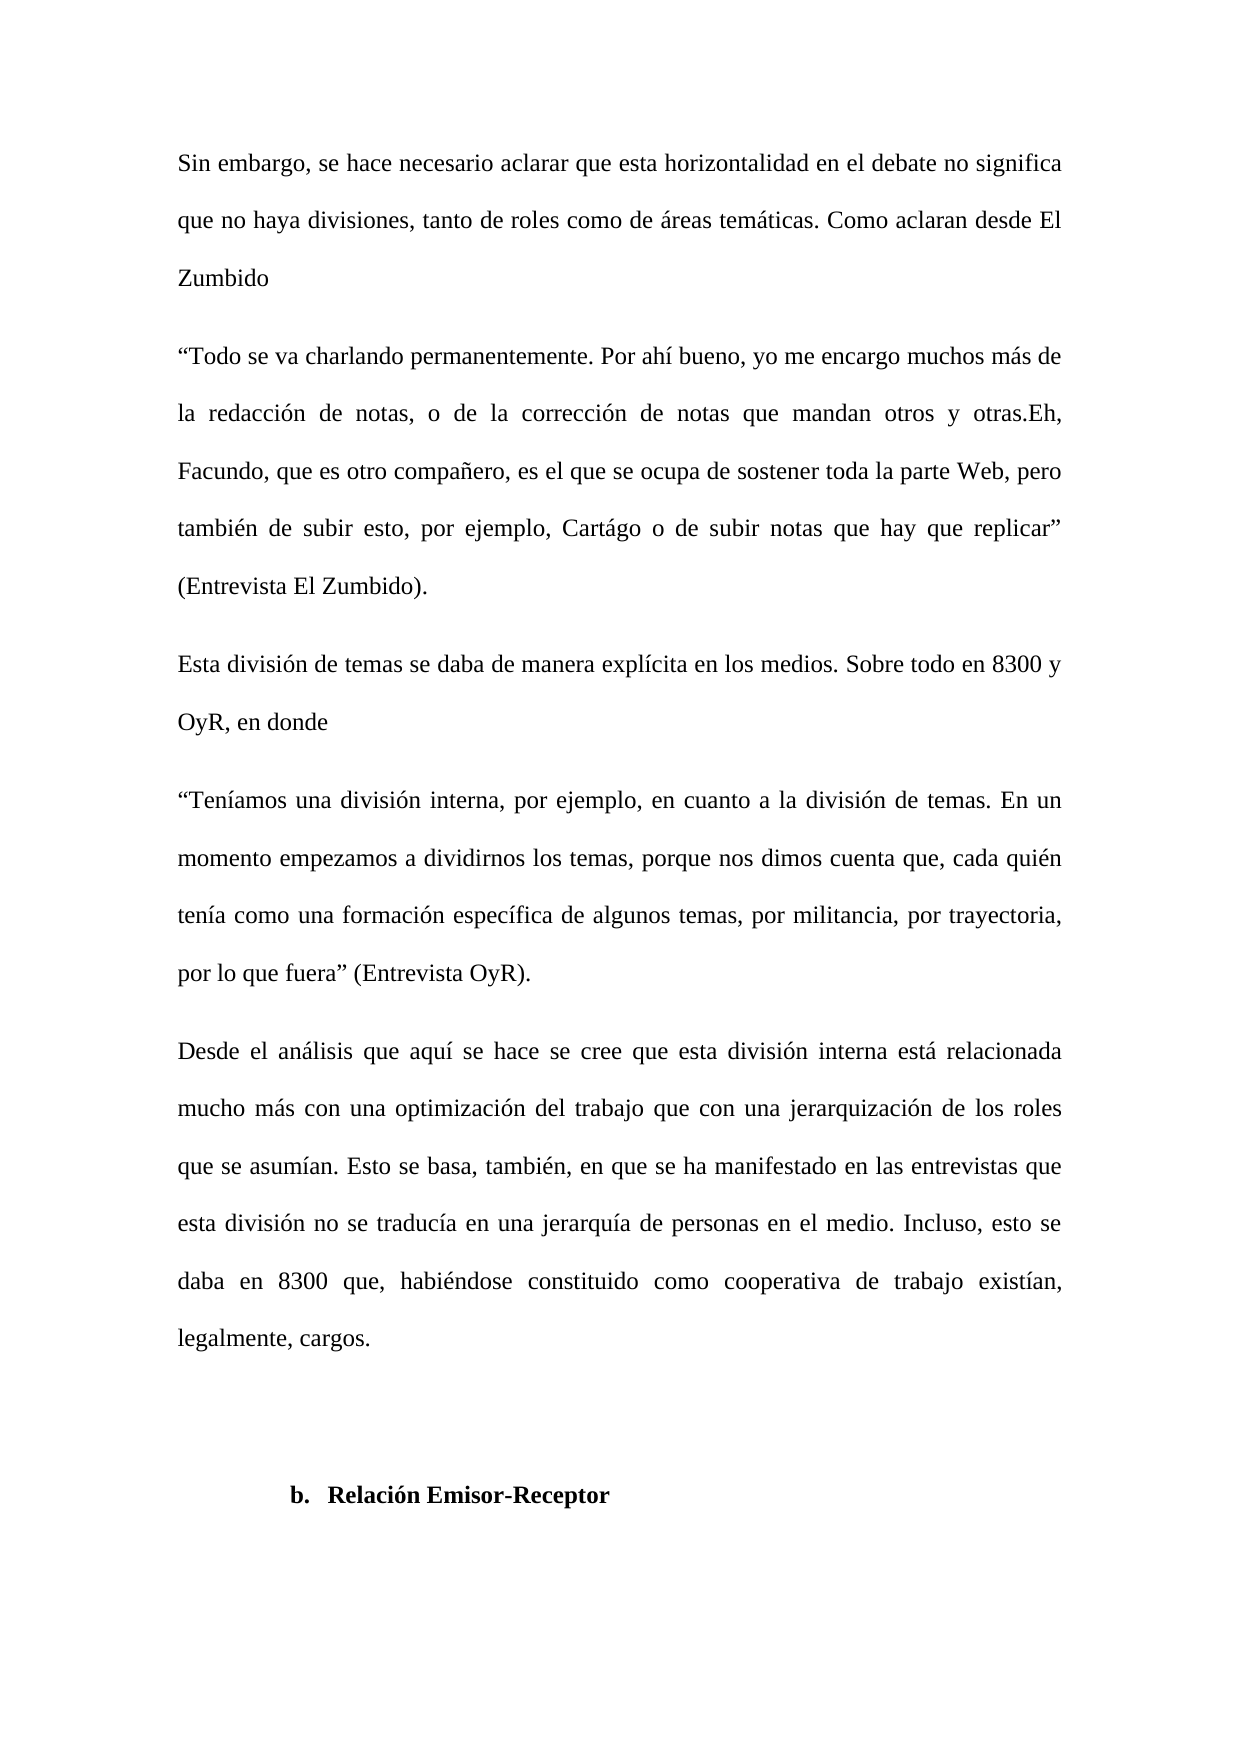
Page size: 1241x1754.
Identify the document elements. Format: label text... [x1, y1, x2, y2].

list Relación Emisor-Receptor [290, 1480, 1004, 1509]
text Desde el análisis que aquí se hace se cree que esta división interna está relacionada mucho más con una optimización del trabajo que con una jerarquización de los roles que se asumían. Esto se basa, también, en que se ha manifestado en las entrevistas que esta división no se traducía en una jerarquía de personas en el medio. Incluso, esto se daba en 8300 que, habiéndose constituido como cooperativa de trabajo existían, legalmente, cargos. [177, 1036, 1063, 1352]
text “Teníamos una división interna, por ejemplo, en cuanto a la división de temas. En un momento empezamos a dividirnos los temas, porque nos dimos cuenta que, cada quién tenía como una formación específica de algunos temas, por militancia, por trayectoria, por lo que fuera” (Entrevista OyR). [177, 785, 1063, 986]
text “Todo se va charlando permanentemente. Por ahí bueno, yo me encargo muchos más de la redacción de notas, o de la corrección de notas que mandan otros y otras.Eh, Facundo, que es otro compañero, es el que se ocupa de sostener toda la parte Web, pero también de subir esto, por ejemplo, Cartágo o de subir notas que hay que replicar” (Entrevista El Zumbido). [177, 341, 1063, 600]
text Esta división de temas se daba de manera explícita en los medios. Sobre todo en 8300 y OyR, en donde [177, 649, 1063, 736]
text Sin embargo, se hace necesario aclarar que esta horizontalidad en el debate no significa que no haya divisiones, tanto de roles como de áreas temáticas. Como aclaran desde El Zumbido [177, 148, 1063, 291]
